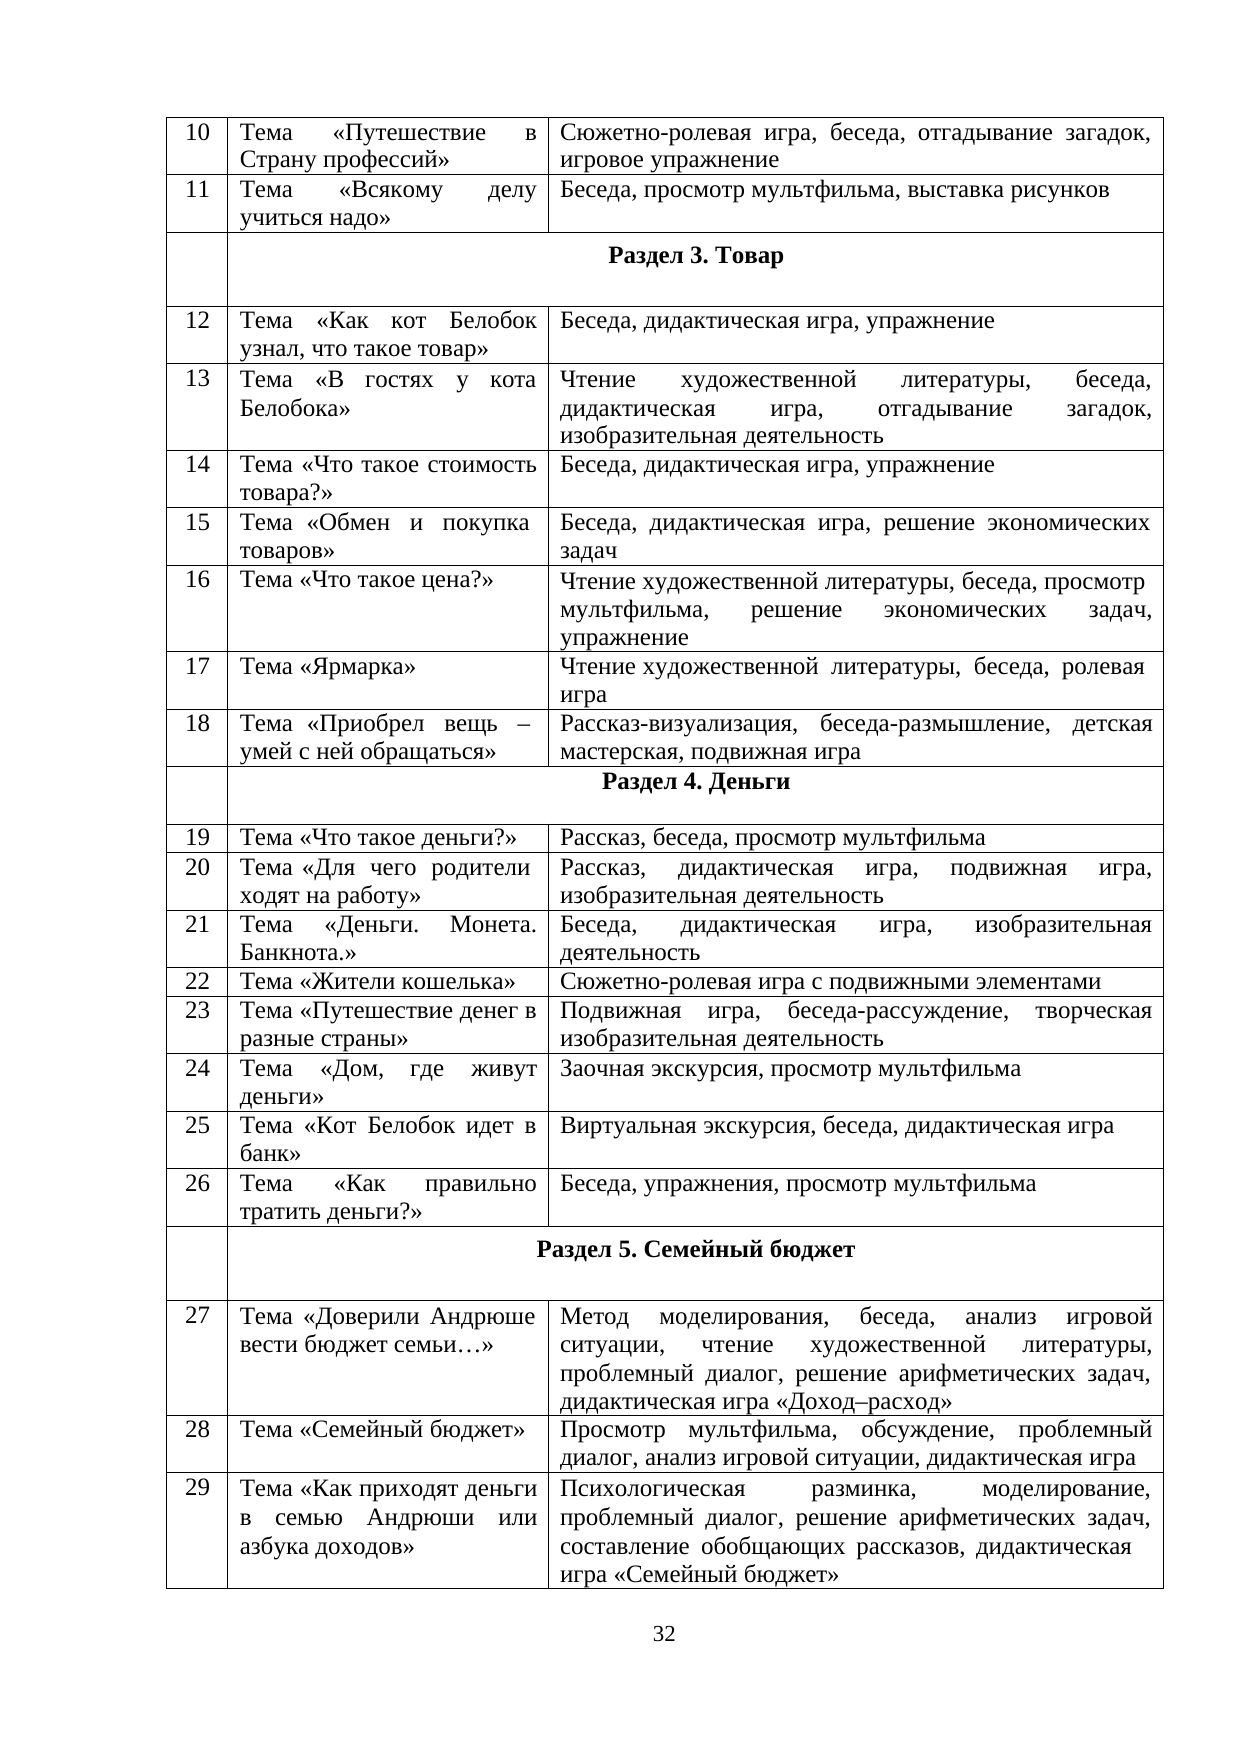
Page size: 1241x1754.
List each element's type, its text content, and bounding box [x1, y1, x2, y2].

table_cell [167, 233, 227, 306]
table_cell Тема «Что такое деньги?» [228, 825, 548, 852]
table_cell 29 [167, 1473, 227, 1588]
table_cell [167, 1227, 227, 1300]
table_cell 27 [167, 1301, 227, 1415]
table_cell Беседа, упражнения, просмотр мультфильма [549, 1169, 1163, 1226]
table_cell 26 [167, 1169, 227, 1226]
table_cell Беседа, дидактическая игра, упражнение [549, 451, 1163, 507]
table_cell 17 [167, 652, 227, 708]
table_cell Тема «Что такое цена?» [228, 566, 548, 651]
table_cell Тема «Деньги. Монета. Банкнота.» [228, 911, 548, 967]
table_cell 12 [167, 307, 227, 363]
table_cell Психологическая разминка, моделирование, проблемный диалог, решение арифметических задач, составление обобщающих рассказов, дидактическая игра «Семейный бюджет» [549, 1473, 1163, 1588]
table_cell 23 [167, 997, 227, 1053]
table_cell Тема «Приобрел вещь – умей с ней обращаться» [228, 710, 548, 766]
table_cell Раздел 4. Деньги [228, 767, 1163, 823]
table_header Тема «Путешествие в Страну профессий» [228, 118, 548, 174]
table_cell Сюжетно-ролевая игра с подвижными элементами [549, 968, 1163, 996]
table_cell Тема «Всякому делу учиться надо» [228, 175, 548, 232]
table_cell Тема «Что такое стоимость товара?» [228, 451, 548, 507]
table_cell 16 [167, 566, 227, 651]
table_cell Тема «Дом, где живут деньги» [228, 1054, 548, 1111]
table_cell Беседа, дидактическая игра, упражнение [549, 307, 1163, 363]
table_cell Раздел 5. Семейный бюджет [228, 1227, 1163, 1300]
table_cell Чтение художественной литературы, беседа, ролевая игра [549, 652, 1163, 708]
table_cell Чтение художественной литературы, беседа, дидактическая игра, отгадывание загадок, изобразительная деятельность [549, 364, 1163, 450]
table_cell 15 [167, 508, 227, 565]
table_cell 11 [167, 175, 227, 232]
table_cell 22 [167, 968, 227, 996]
table_cell Тема «Доверили Андрюше вести бюджет семьи…» [228, 1301, 548, 1415]
table_cell Тема «Для чего родители ходят на работу» [228, 853, 548, 909]
table_cell Тема «Обмен и покупка товаров» [228, 508, 548, 565]
table_cell 19 [167, 825, 227, 852]
table_cell 13 [167, 364, 227, 450]
table_cell Просмотр мультфильма, обсуждение, проблемный диалог, анализ игровой ситуации, дидактическая игра [549, 1416, 1163, 1472]
table_cell Тема «Как приходят деньги в семью Андрюши или азбука доходов» [228, 1473, 548, 1588]
table_cell Тема «Как правильно тратить деньги?» [228, 1169, 548, 1226]
table_cell Раздел 3. Товар [228, 233, 1163, 306]
table_cell Виртуальная экскурсия, беседа, дидактическая игра [549, 1112, 1163, 1168]
table_cell 14 [167, 451, 227, 507]
table_cell Метод моделирования, беседа, анализ игровой ситуации, чтение художественной литературы, проблемный диалог, решение арифметических задач, дидактическая игра «Доход–расход» [549, 1301, 1163, 1415]
table_cell 24 [167, 1054, 227, 1111]
table_cell Тема «Жители кошелька» [228, 968, 548, 996]
table_cell 21 [167, 911, 227, 967]
table_cell Беседа, просмотр мультфильма, выставка рисунков [549, 175, 1163, 232]
table_cell 25 [167, 1112, 227, 1168]
table_cell 18 [167, 710, 227, 766]
table_cell Рассказ, беседа, просмотр мультфильма [549, 825, 1163, 852]
table_cell Тема «В гостях у кота Белобока» [228, 364, 548, 450]
table_cell Тема «Кот Белобок идет в банк» [228, 1112, 548, 1168]
table_cell Тема «Как кот Белобок узнал, что такое товар» [228, 307, 548, 363]
table_cell Рассказ-визуализация, беседа-размышление, детская мастерская, подвижная игра [549, 710, 1163, 766]
table_cell Заочная экскурсия, просмотр мультфильма [549, 1054, 1163, 1111]
table_header 10 [167, 118, 227, 174]
table_cell Чтение художественной литературы, беседа, просмотр мультфильма, решение экономических задач, упражнение [549, 566, 1163, 651]
table_cell Тема «Семейный бюджет» [228, 1416, 548, 1472]
table_cell 20 [167, 853, 227, 909]
table_cell Рассказ, дидактическая игра, подвижная игра, изобразительная деятельность [549, 853, 1163, 909]
table_header Сюжетно-ролевая игра, беседа, отгадывание загадок, игровое упражнение [549, 118, 1163, 174]
table_cell Беседа, дидактическая игра, изобразительная деятельность [549, 911, 1163, 967]
table_cell Подвижная игра, беседа-рассуждение, творческая изобразительная деятельность [549, 997, 1163, 1053]
table_cell 28 [167, 1416, 227, 1472]
table_cell Тема «Ярмарка» [228, 652, 548, 708]
table_cell Беседа, дидактическая игра, решение экономических задач [549, 508, 1163, 565]
table_cell Тема «Путешествие денег в разные страны» [228, 997, 548, 1053]
table_cell [167, 767, 227, 823]
